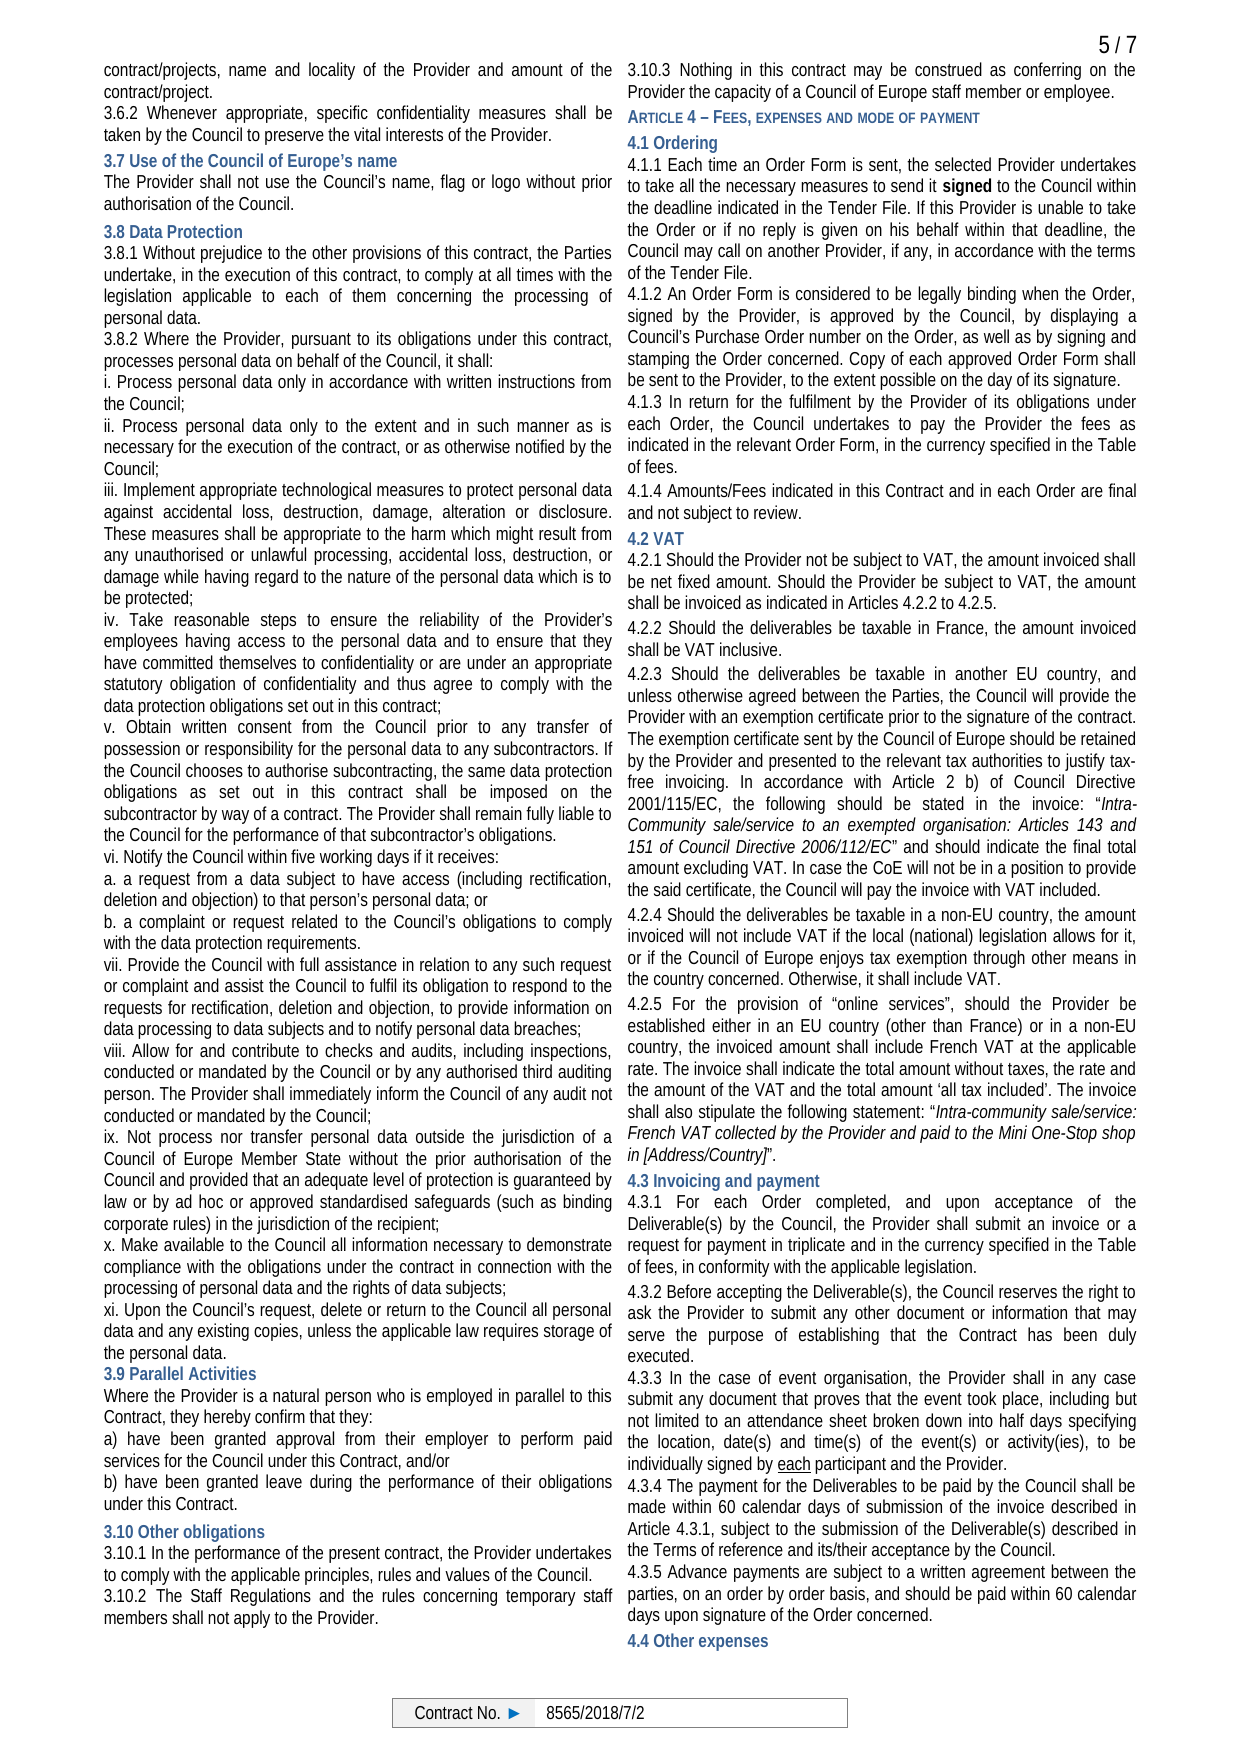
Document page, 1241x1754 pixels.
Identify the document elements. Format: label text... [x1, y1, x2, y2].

text xi. Upon the Council’s request, delete or return to the Council all personal data and any existing copies, unless the applicable law requires storage of the personal data. [103, 1299, 613, 1363]
text 4.2.1 Should the Provider not be subject to VAT, the amount invoiced shall be net fixed amount. Should the Provider be subject to VAT, the amount shall be invoiced as indicated in Articles 4.2.2 to 4.2.5. [627, 549, 1137, 614]
text 4.3.1 For each Order completed, and upon acceptance of the Deliverable(s) by the Council, the Provider shall submit an invoice or a request for payment in triplicate and in the currency specified in the Table of fees, in conformity with the applicable legislation. [627, 1191, 1137, 1277]
text 4.1.4 Amounts/Fees indicated in this Contract and in each Order are final and not subject to review. [627, 480, 1137, 523]
text 4.1.1 Each time an Order Form is sent, the selected Provider undertakes to take all the necessary measures to send it signed to the Council within the deadline indicated in the Tender File. If this Provider is unable to take the Order or if no reply is given on his behalf within that deadline, the Council may call on another Provider, if any, in accordance with the terms of the Tender File. [627, 154, 1137, 283]
text 4.3.2 Before accepting the Deliverable(s), the Council reserves the right to ask the Provider to submit any other document or information that may serve the purpose of establishing that the Contract has been duly executed. [627, 1281, 1137, 1367]
text iv. Take reasonable steps to ensure the reliability of the Provider’s employees having access to the personal data and to ensure that they have committed themselves to confidentiality or are under an appropriate statutory obligation of confidentiality and thus agree to comply with the data protection obligations set out in this contract; [103, 609, 613, 716]
text ix. Not process nor transfer personal data outside the jurisdiction of a Council of Europe Member State without the prior authorisation of the Council and provided that an adequate level of protection is guaranteed by law or by ad hoc or approved standardised safeguards (such as binding corporate rules) in the jurisdiction of the recipient; [103, 1126, 613, 1234]
text 3.9 Parallel Activities [103, 1363, 613, 1385]
text 4.3.4 The payment for the Deliverables to be paid by the Council shall be made within 60 calendar days of submission of the invoice described in Article 4.3.1, subject to the submission of the Deliverable(s) described in the Terms of reference and its/their acceptance by the Council. [627, 1474, 1137, 1561]
text b) have been granted leave during the performance of their obligations under this Contract. [103, 1471, 613, 1514]
text 3.10.1 In the performance of the present contract, the Provider undertakes to comply with the applicable principles, rules and values of the Council. [103, 1542, 613, 1585]
text a) have been granted approval from their employer to perform paid services for the Council under this Contract, and/or [103, 1428, 613, 1471]
text 4.3.5 Advance payments are subject to a written agreement between the parties, on an order by order basis, and should be paid within 60 calendar days upon signature of the Order concerned. [627, 1561, 1137, 1626]
text 3.10.3 Nothing in this contract may be construed as conferring on the Provider the capacity of a Council of Europe staff member or employee. [627, 59, 1137, 102]
text The Provider shall not use the Council’s name, flag or logo without prior authorisation of the Council. [103, 171, 613, 214]
text 4.1 Ordering [627, 132, 1137, 154]
text a. a request from a data subject to have access (including rectification, deletion and objection) to that person’s personal data; or [103, 867, 613, 911]
text 4.1.3 In return for the fulfilment by the Provider of its obligations under each Order, the Council undertakes to pay the Provider the fees as indicated in the relevant Order Form, in the currency specified in the Table of fees. [627, 391, 1137, 477]
text ii. Process personal data only to the extent and in such manner as is necessary for the execution of the contract, or as otherwise notified by the Council; [103, 414, 613, 479]
text 3.8.1 Without prejudice to the other provisions of this contract, the Parties undertake, in the execution of this contract, to comply at all times with the legislation applicable to each of them concerning the processing of personal data. [103, 242, 613, 328]
text viii. Allow for and contribute to checks and audits, including inspections, conducted or mandated by the Council or by any authorised third auditing person. The Provider shall immediately inform the Council of any audit not conducted or mandated by the Council; [103, 1040, 613, 1126]
text vii. Provide the Council with full assistance in relation to any such request or complaint and assist the Council to fulfil its obligation to respond to the requests for rectification, deletion and objection, to provide information on data processing to data subjects and to notify personal data breaches; [103, 954, 613, 1040]
text 3.10.2 The Staff Regulations and the rules concerning temporary staff members shall not apply to the Provider. [103, 1585, 613, 1628]
text 4.2 VAT [627, 528, 1137, 549]
text 4.2.3 Should the deliverables be taxable in another EU country, and unless otherwise agreed between the Parties, the Council will provide the Provider with an exemption certificate prior to the signature of the contract. The exemption certificate sent by the Council of Europe should be retained by the Provider and presented to the relevant tax authorities to justify tax-free invoicing. In accordance with Article 2 b) of Council Directive 2001/115/EC, the following should be stated in the invoice: “Intra-Community sale/service to an exempted organisation: Articles 143 and 151 of Council Directive 2006/112/EC” and should indicate the final total amount excluding VAT. In case the CoE will not be in a position to provide the said certificate, the Council will pay the invoice with VAT included. [627, 663, 1137, 900]
text 4.3.3 In the case of event organisation, the Provider shall in any case submit any document that proves that the event took place, including but not limited to an attendance sheet broken down into half days specifying the location, date(s) and time(s) of the event(s) or activity(ies), to be individually signed by each participant and the Provider. [627, 1367, 1137, 1474]
text 4.3 Invoicing and payment [627, 1169, 1137, 1191]
text i. Process personal data only in accordance with written instructions from the Council; [103, 371, 613, 414]
text 4.1.2 An Order Form is considered to be legally binding when the Order, signed by the Provider, is approved by the Council, by displaying a Council’s Purchase Order number on the Order, as well as by signing and stamping the Order concerned. Copy of each approved Order Form shall be sent to the Provider, to the extent possible on the day of its signature. [627, 283, 1137, 391]
text iii. Implement appropriate technological measures to protect personal data against accidental loss, destruction, damage, alteration or disclosure. These measures shall be appropriate to the harm which might result from any unauthorised or unlawful processing, accidental loss, destruction, or damage while having regard to the nature of the personal data which is to be protected; [103, 479, 613, 609]
text x. Make available to the Council all information necessary to demonstrate compliance with the obligations under the contract in connection with the processing of personal data and the rights of data subjects; [103, 1234, 613, 1299]
text b. a complaint or request related to the Council’s obligations to comply with the data protection requirements. [103, 911, 613, 954]
text 4.2.2 Should the deliverables be taxable in France, the amount invoiced shall be VAT inclusive. [627, 617, 1137, 660]
text 4.2.4 Should the deliverables be taxable in a non-EU country, the amount invoiced will not include VAT if the local (national) legislation allows for it, or if the Council of Europe enjoys tax exemption through other means in the country concerned. Otherwise, it shall include VAT. [627, 903, 1137, 990]
text 3.6.2 Whenever appropriate, specific confidentiality measures shall be taken by the Council to preserve the vital interests of the Provider. [103, 102, 613, 145]
text Where the Provider is a natural person who is employed in parallel to this Contract, they hereby confirm that they: [103, 1385, 613, 1428]
text 3.7 Use of the Council of Europe’s name [103, 149, 613, 171]
text 3.8.2 Where the Provider, pursuant to its obligations under this contract, processes personal data on behalf of the Council, it shall: [103, 328, 613, 371]
text v. Obtain written consent from the Council prior to any transfer of possession or responsibility for the personal data to any subcontractors. If the Council chooses to authorise subcontracting, the same data protection obligations as set out in this contract shall be imposed on the subcontractor by way of a contract. The Provider shall remain fully liable to the Council for the performance of that subcontractor’s obligations. [103, 716, 613, 846]
text Article 4 – Fees, expenses and mode of payment [627, 106, 1137, 128]
text 3.8 Data Protection [103, 221, 613, 242]
text 4.4 Other expenses [627, 1630, 1137, 1651]
text 3.10 Other obligations [103, 1521, 613, 1542]
text 4.2.5 For the provision of “online services”, should the Provider be established either in an EU country (other than France) or in a non-EU country, the invoiced amount shall include French VAT at the applicable rate. The invoice shall indicate the total amount without taxes, the rate and the amount of the VAT and the total amount ‘all tax included’. The invoice shall also stipulate the following statement: “Intra-community sale/service: French VAT collected by the Provider and paid to the Mini One-Stop shop in [Address/Country]”. [627, 993, 1137, 1165]
text vi. Notify the Council within five working days if it receives: [103, 846, 613, 867]
